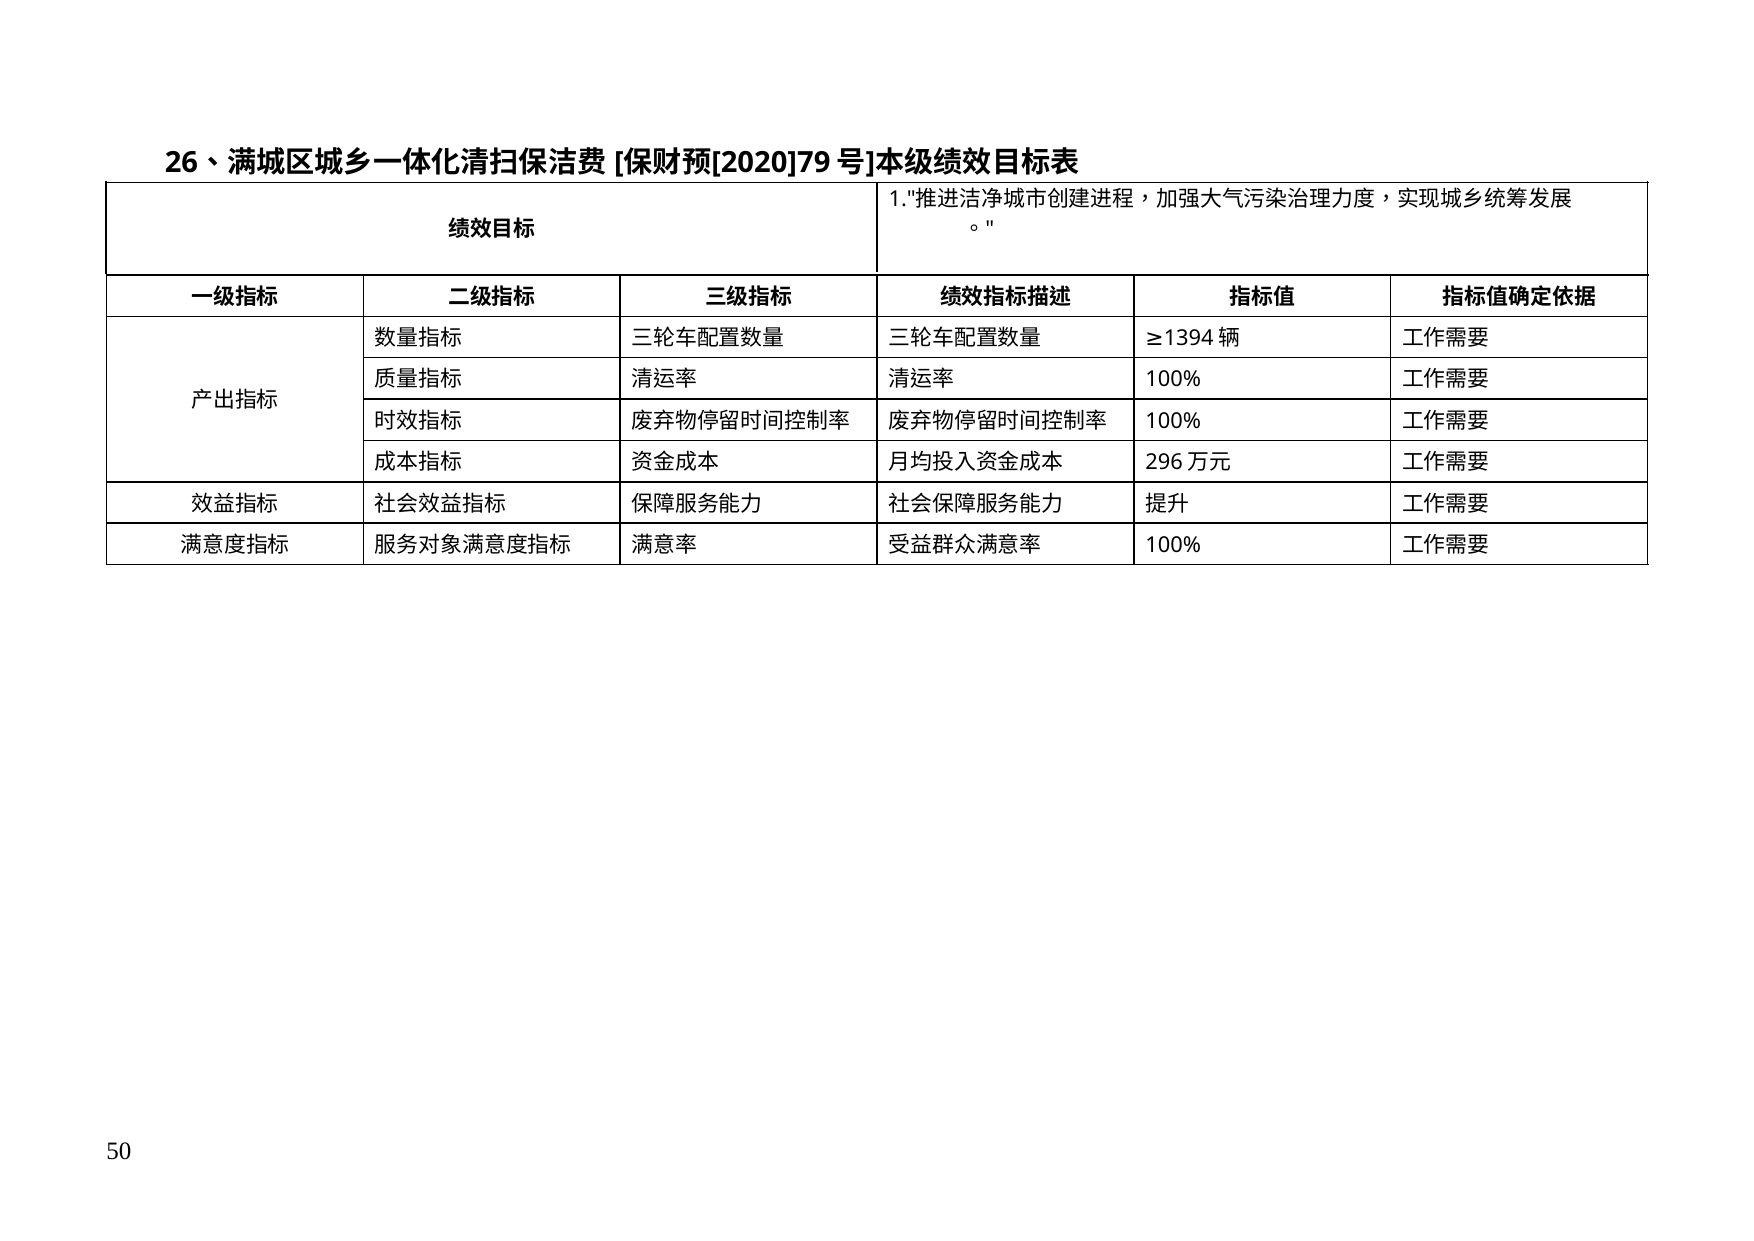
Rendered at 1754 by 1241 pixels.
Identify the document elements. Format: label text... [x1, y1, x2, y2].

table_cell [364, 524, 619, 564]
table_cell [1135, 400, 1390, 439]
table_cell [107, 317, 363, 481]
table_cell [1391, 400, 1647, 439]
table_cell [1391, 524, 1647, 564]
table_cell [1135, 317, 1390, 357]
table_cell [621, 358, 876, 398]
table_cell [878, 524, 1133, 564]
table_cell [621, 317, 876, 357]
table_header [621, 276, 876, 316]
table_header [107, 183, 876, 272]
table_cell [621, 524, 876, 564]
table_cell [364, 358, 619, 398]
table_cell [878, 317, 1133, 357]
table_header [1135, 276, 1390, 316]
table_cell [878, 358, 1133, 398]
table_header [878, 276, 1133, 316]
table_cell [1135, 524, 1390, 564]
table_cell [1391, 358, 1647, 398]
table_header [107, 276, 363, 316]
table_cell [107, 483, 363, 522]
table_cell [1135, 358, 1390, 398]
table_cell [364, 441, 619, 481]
text 26、满城区城乡一体化清扫保洁费 [保财预[2020]79号]本级绩效目标表 [106, 142, 1648, 181]
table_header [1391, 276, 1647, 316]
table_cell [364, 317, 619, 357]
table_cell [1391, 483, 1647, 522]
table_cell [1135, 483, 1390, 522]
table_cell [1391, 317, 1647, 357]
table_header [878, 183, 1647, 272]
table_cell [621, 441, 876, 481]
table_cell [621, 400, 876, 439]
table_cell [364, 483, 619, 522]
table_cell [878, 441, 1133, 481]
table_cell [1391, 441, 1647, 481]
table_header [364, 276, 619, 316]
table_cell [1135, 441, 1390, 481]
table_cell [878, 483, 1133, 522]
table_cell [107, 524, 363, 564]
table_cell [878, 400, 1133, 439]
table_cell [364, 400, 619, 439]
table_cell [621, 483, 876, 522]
